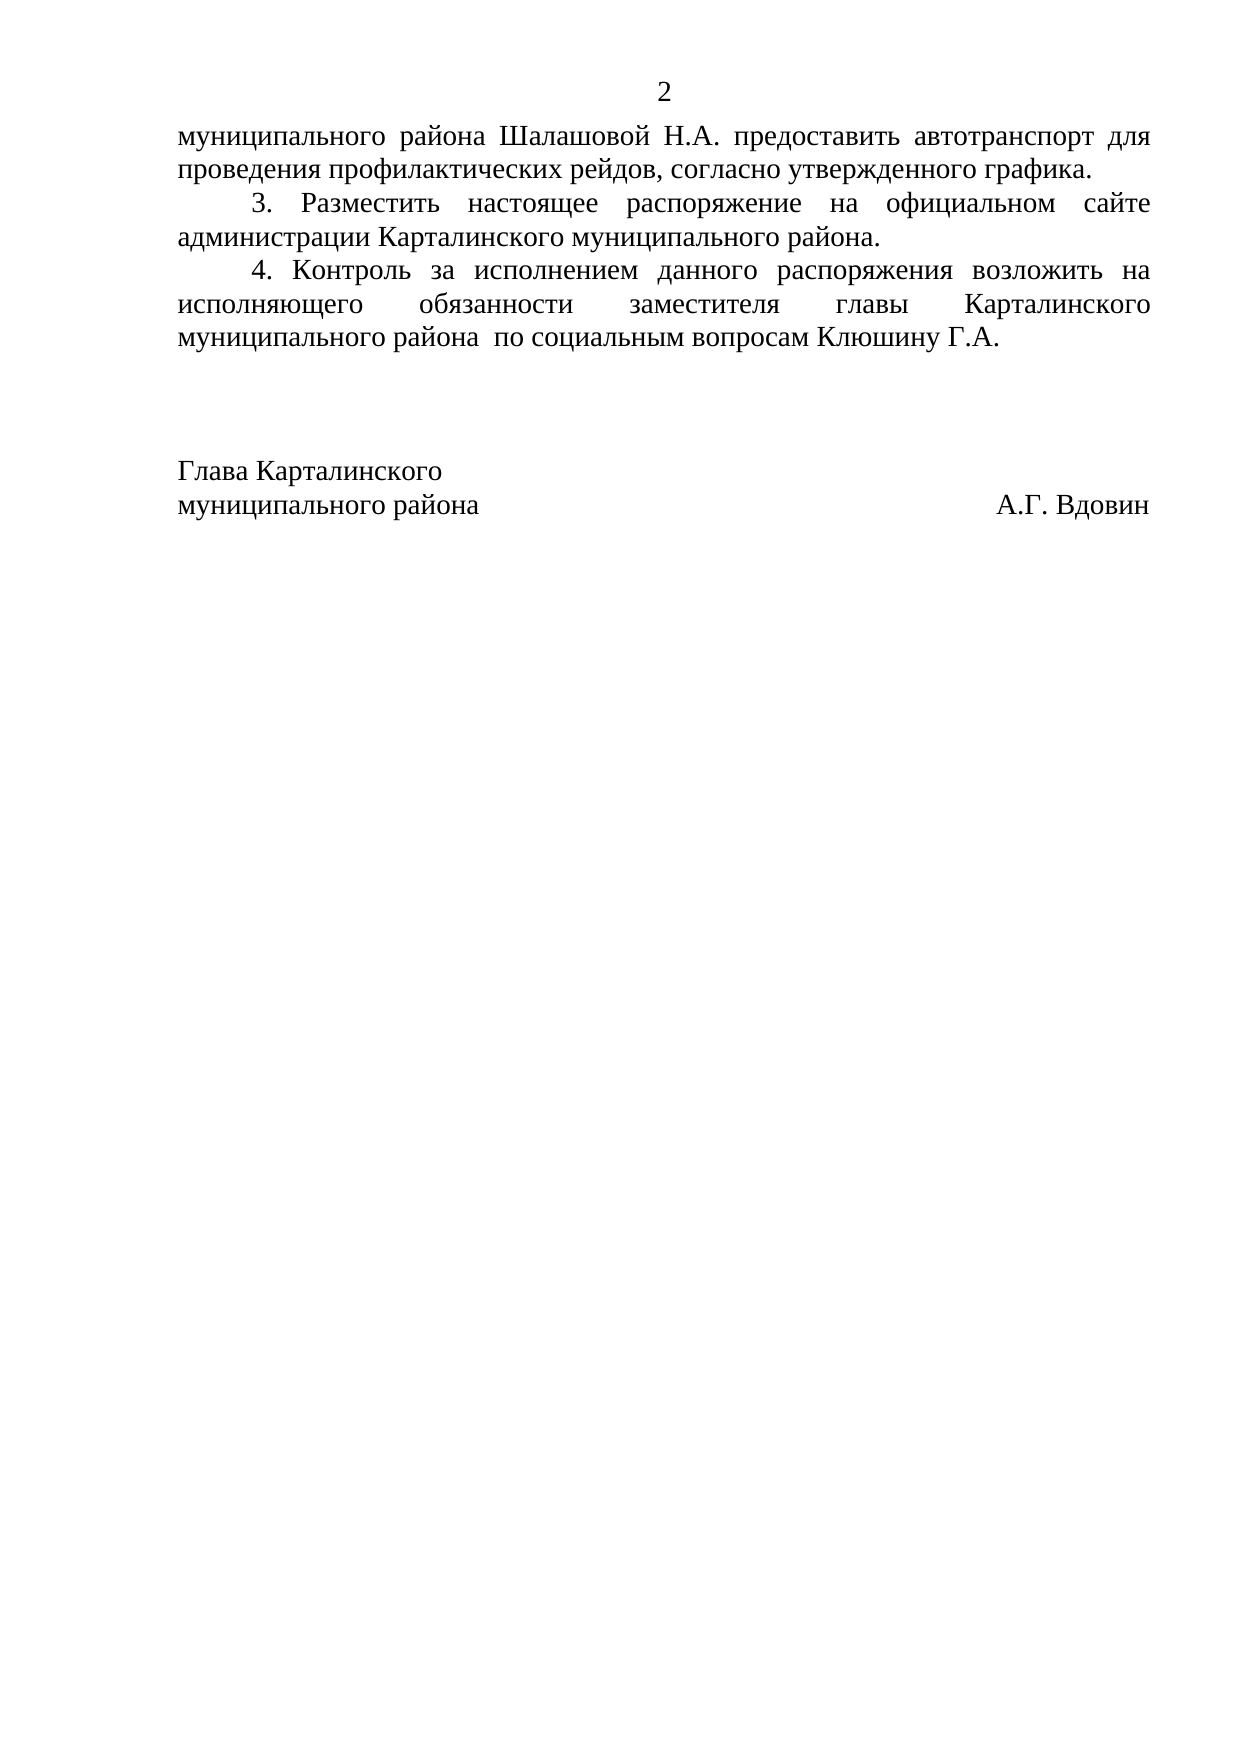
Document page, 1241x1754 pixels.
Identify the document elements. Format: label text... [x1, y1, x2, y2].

text 4. Контроль за исполнением данного распоряжения возложить на исполняющего обязанности заместителя главы Карталинского муниципального района по социальным вопросам Клюшину Г.А. [177, 252, 1152, 353]
text муниципального района А.Г. Вдовин [177, 487, 1152, 521]
text Глава Карталинского [177, 453, 1152, 487]
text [177, 118, 1152, 185]
text 3. Разместить настоящее распоряжение на официальном сайте администрации Карталинского муниципального района. [177, 185, 1152, 252]
